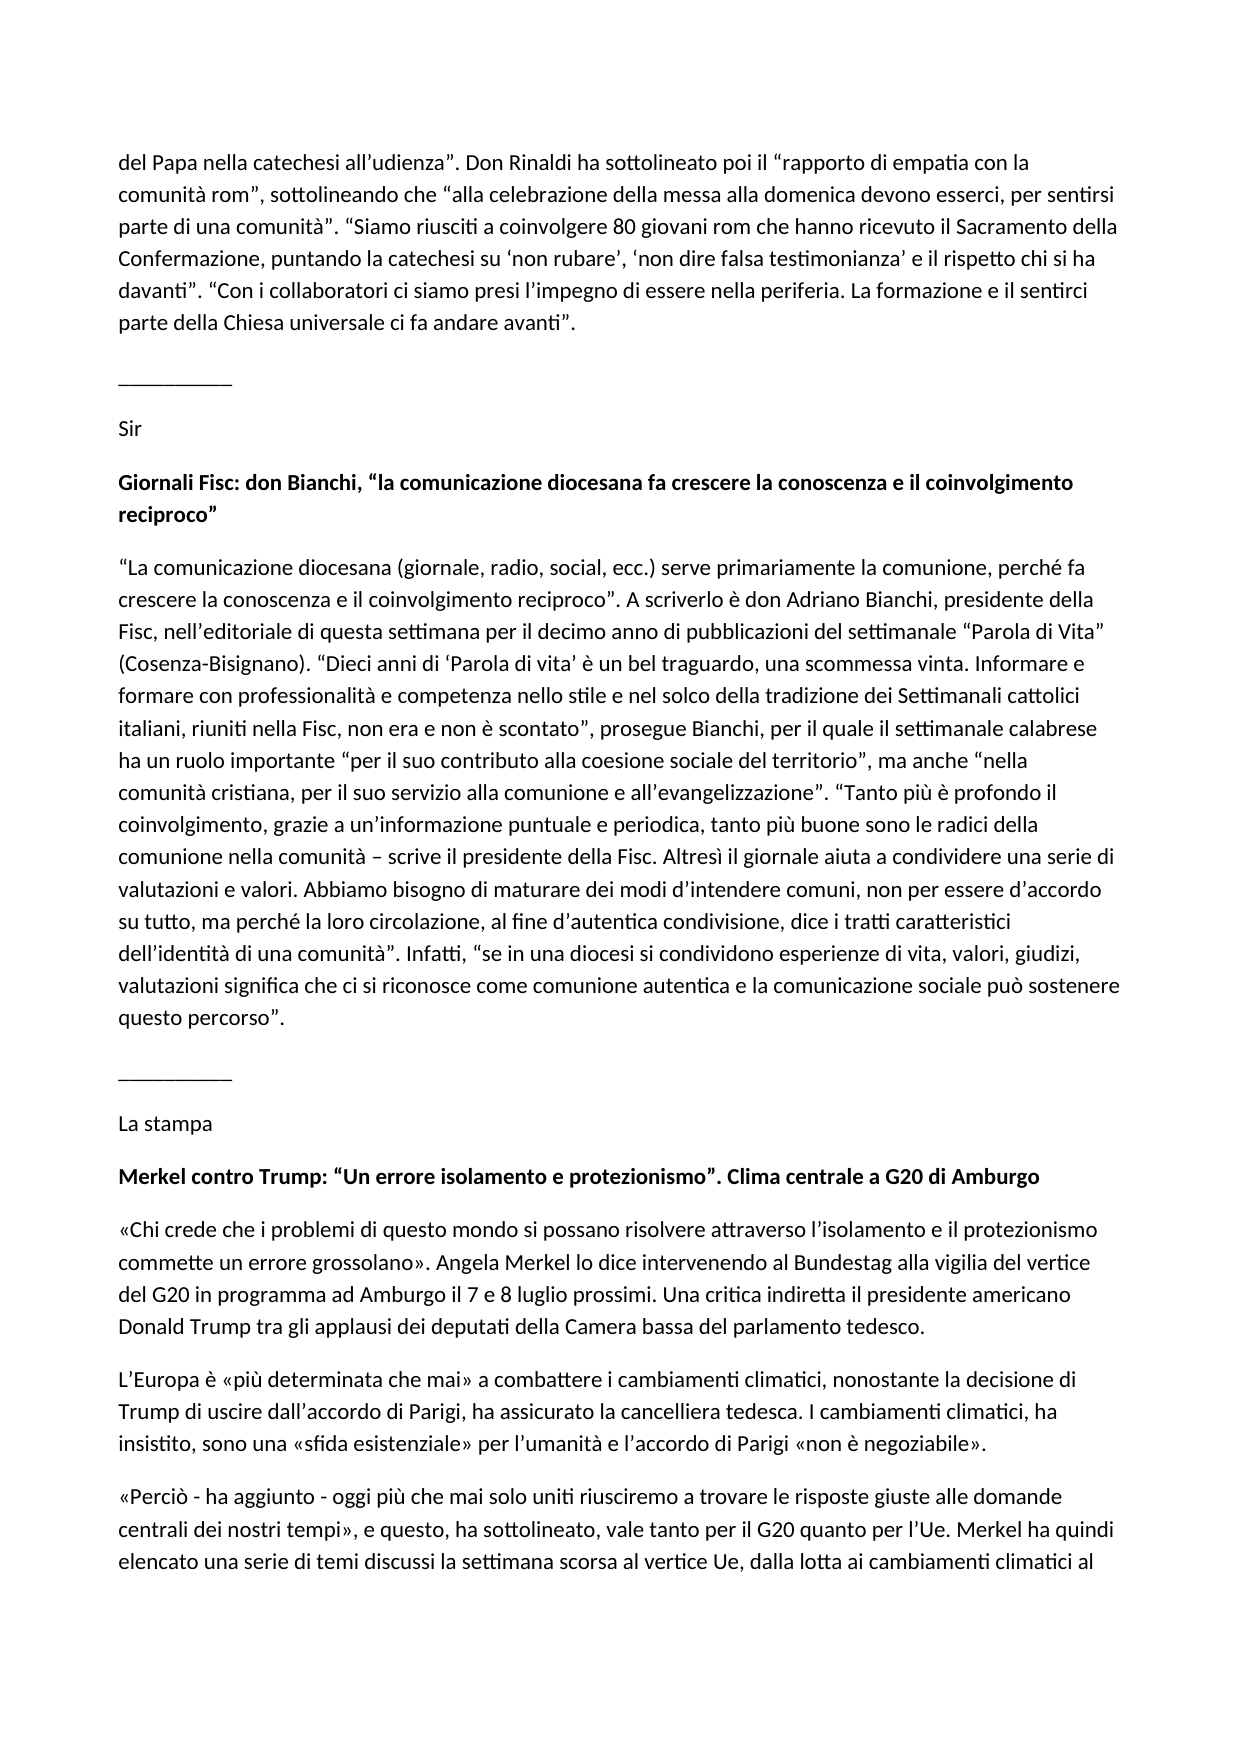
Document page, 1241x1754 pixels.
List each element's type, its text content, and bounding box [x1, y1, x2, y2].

text __________ [118, 1056, 1122, 1084]
text “La comunicazione diocesana (giornale, radio, social, ecc.) serve primariamente la comunione, perché fa crescere la conoscenza e il coinvolgimento reciproco”. A scriverlo è don Adriano Bianchi, presidente della Fisc, nell’editoriale di questa settimana per il decimo anno di pubblicazioni del settimanale “Parola di Vita” (Cosenza-Bisignano). “Dieci anni di ‘Parola di vita’ è un bel traguardo, una scommessa vinta. Informare e formare con professionalità e competenza nello stile e nel solco della tradizione dei Settimanali cattolici italiani, riuniti nella Fisc, non era e non è scontato”, prosegue Bianchi, per il quale il settimanale calabrese ha un ruolo importante “per il suo contributo alla coesione sociale del territorio”, ma anche “nella comunità cristiana, per il suo servizio alla comunione e all’evangelizzazione”. “Tanto più è profondo il coinvolgimento, grazie a un’informazione puntuale e periodica, tanto più buone sono le radici della comunione nella comunità – scrive il presidente della Fisc. Altresì il giornale aiuta a condividere una serie di valutazioni e valori. Abbiamo bisogno di maturare dei modi d’intendere comuni, non per essere d’accordo su tutto, ma perché la loro circolazione, al fine d’autentica condivisione, dice i tratti caratteristici dell’identità di una comunità”. Infatti, “se in una diocesi si condividono esperienze di vita, valori, giudizi, valutazioni significa che ci si riconosce come comunione autentica e la comunicazione sociale può sostenere questo percorso”. [118, 553, 1122, 1031]
text La stampa [118, 1109, 1122, 1137]
text __________ [118, 362, 1122, 389]
text Sir [118, 414, 1122, 443]
text L’Europa è «più determinata che mai» a combattere i cambiamenti climatici, nonostante la decisione di Trump di uscire dall’accordo di Parigi, ha assicurato la cancelliera tedesca. I cambiamenti climatici, ha insistito, sono una «sfida esistenziale» per l’umanità e l’accordo di Parigi «non è negoziabile». [118, 1365, 1122, 1457]
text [118, 1482, 1122, 1575]
text Giornali Fisc: don Bianchi, “la comunicazione diocesana fa crescere la conoscenza e il coinvolgimento reciproco” [118, 468, 1122, 528]
text Merkel contro Trump: “Un errore isolamento e protezionismo”. Clima centrale a G20 di Amburgo [118, 1162, 1122, 1191]
text «Chi crede che i problemi di questo mondo si possano risolvere attraverso l’isolamento e il protezionismo commette un errore grossolano». Angela Merkel lo dice intervenendo al Bundestag alla vigilia del vertice del G20 in programma ad Amburgo il 7 e 8 luglio prossimi. Una critica indiretta il presidente americano Donald Trump tra gli applausi dei deputati della Camera bassa del parlamento tedesco. [118, 1216, 1122, 1340]
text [118, 148, 1122, 337]
